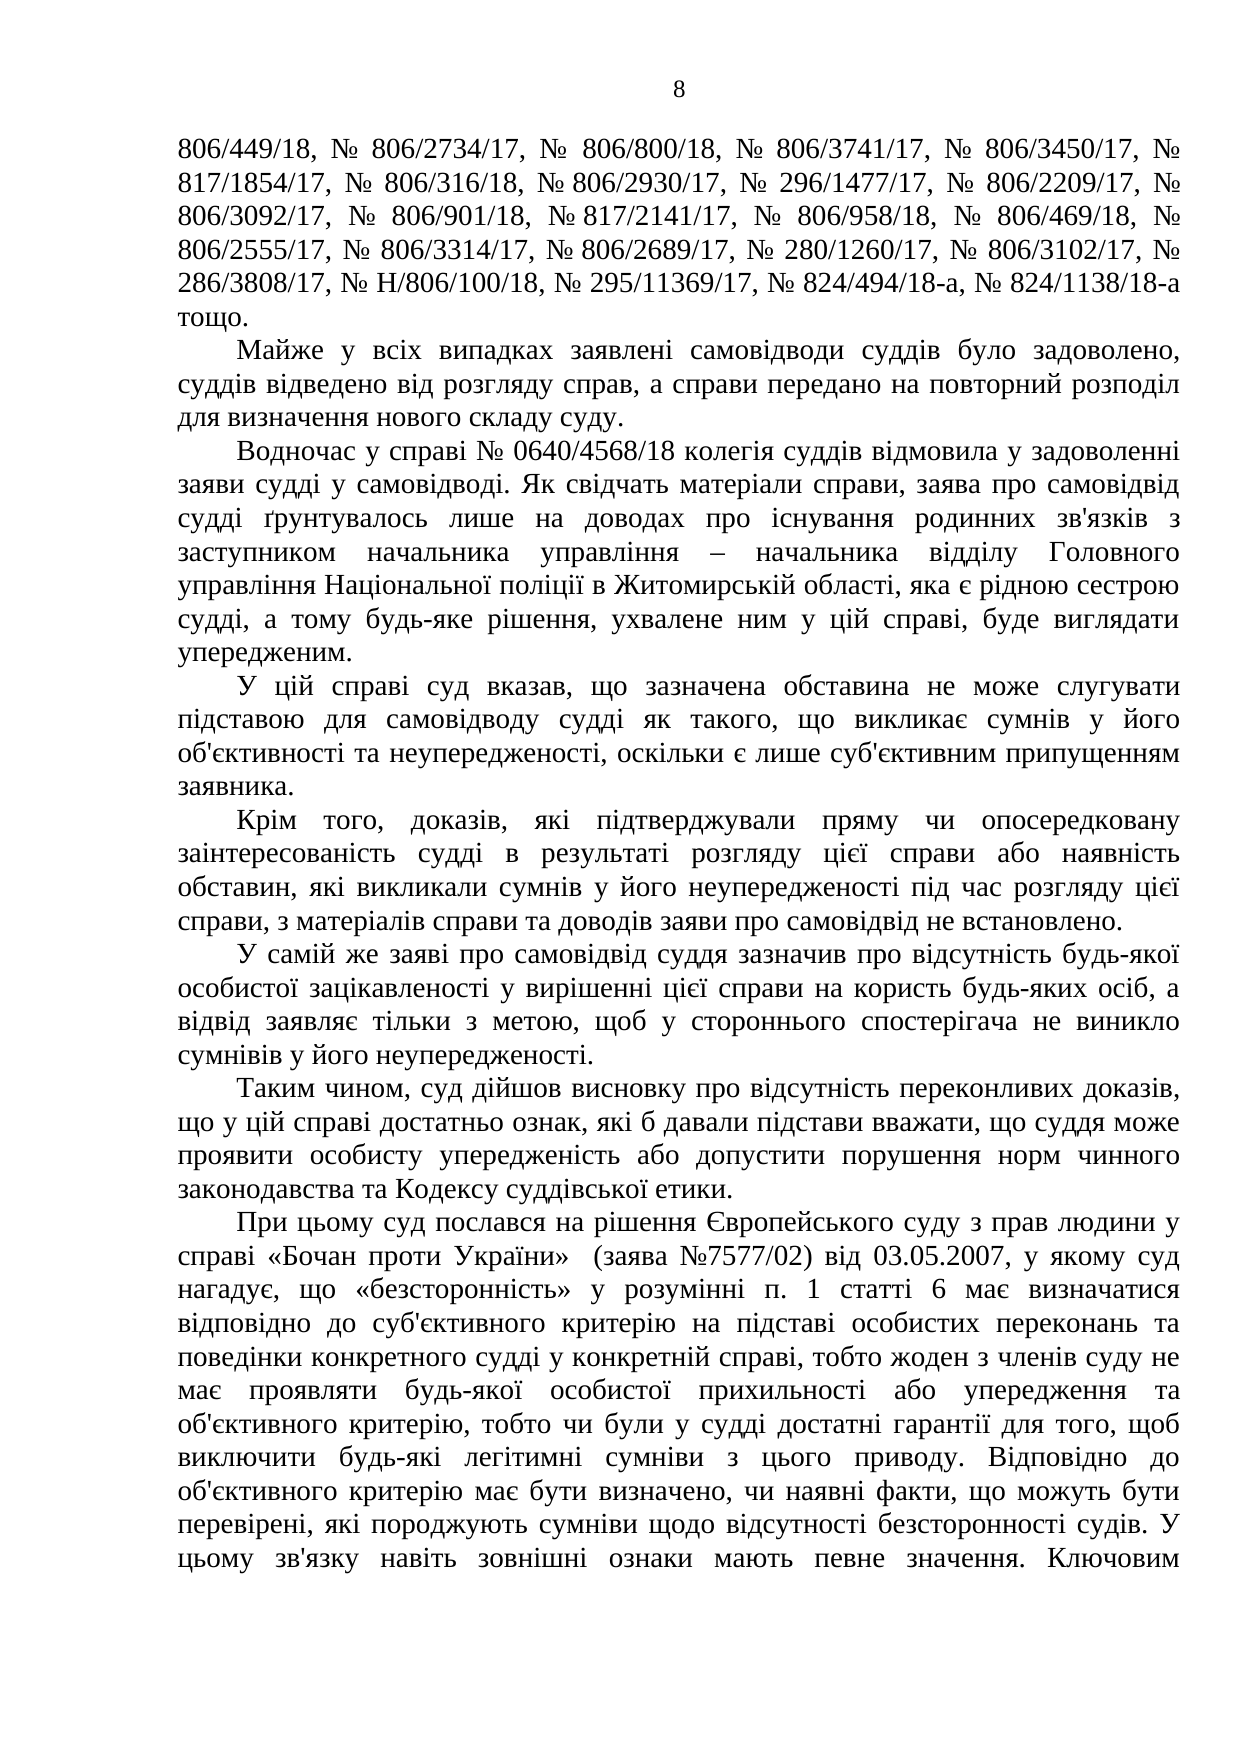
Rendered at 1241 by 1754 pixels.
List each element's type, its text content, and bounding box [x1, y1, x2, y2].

text Таким чином, суд дійшов висновку про відсутність переконливих доказів, що у цій справі достатньо ознак, які б давали підстави вважати, що суддя може проявити особисту упередженість або допустити порушення норм чинного законодавства та Кодексу суддівської етики. [177, 1070, 1181, 1204]
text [177, 1204, 1181, 1573]
text Крім того, доказів, які підтверджували пряму чи опосередковану заінтересованість судді в результаті розгляду цієї справи або наявність обставин, які викликали сумнів у його неупередженості під час розгляду цієї справи, з матеріалів справи та доводів заяви про самовідвід не встановлено. [177, 802, 1181, 936]
text Майже у всіх випадках заявлені самовідводи суддів було задоволено, суддів відведено від розгляду справ, а справи передано на повторний розподіл для визначення нового складу суду. [177, 332, 1181, 433]
text У цій справі суд вказав, що зазначена обставина не може слугувати підставою для самовідводу судді як такого, що викликає сумнів у його об'єктивності та неупередженості, оскільки є лише суб'єктивним припущенням заявника. [177, 668, 1181, 802]
text У самій же заяві про самовідвід суддя зазначив про відсутність будь-якої особистої зацікавленості у вирішенні цієї справи на користь будь-яких осіб, а відвід заявляє тільки з метою, щоб у стороннього спостерігача не виникло сумнівів у його неупередженості. [177, 936, 1181, 1070]
text Водночас у справі № 0640/4568/18 колегія суддів відмовила у задоволенні заяви судді у самовідводі. Як свідчать матеріали справи, заява про самовідвід судді ґрунтувалось лише на доводах про існування родинних зв'язків з заступником начальника управління – начальника відділу Головного управління Національної поліції в Житомирській області, яка є рідною сестрою судді, а тому будь-яке рішення, ухвалене ним у цій справі, буде виглядати упередженим. [177, 433, 1181, 668]
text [177, 131, 1181, 332]
